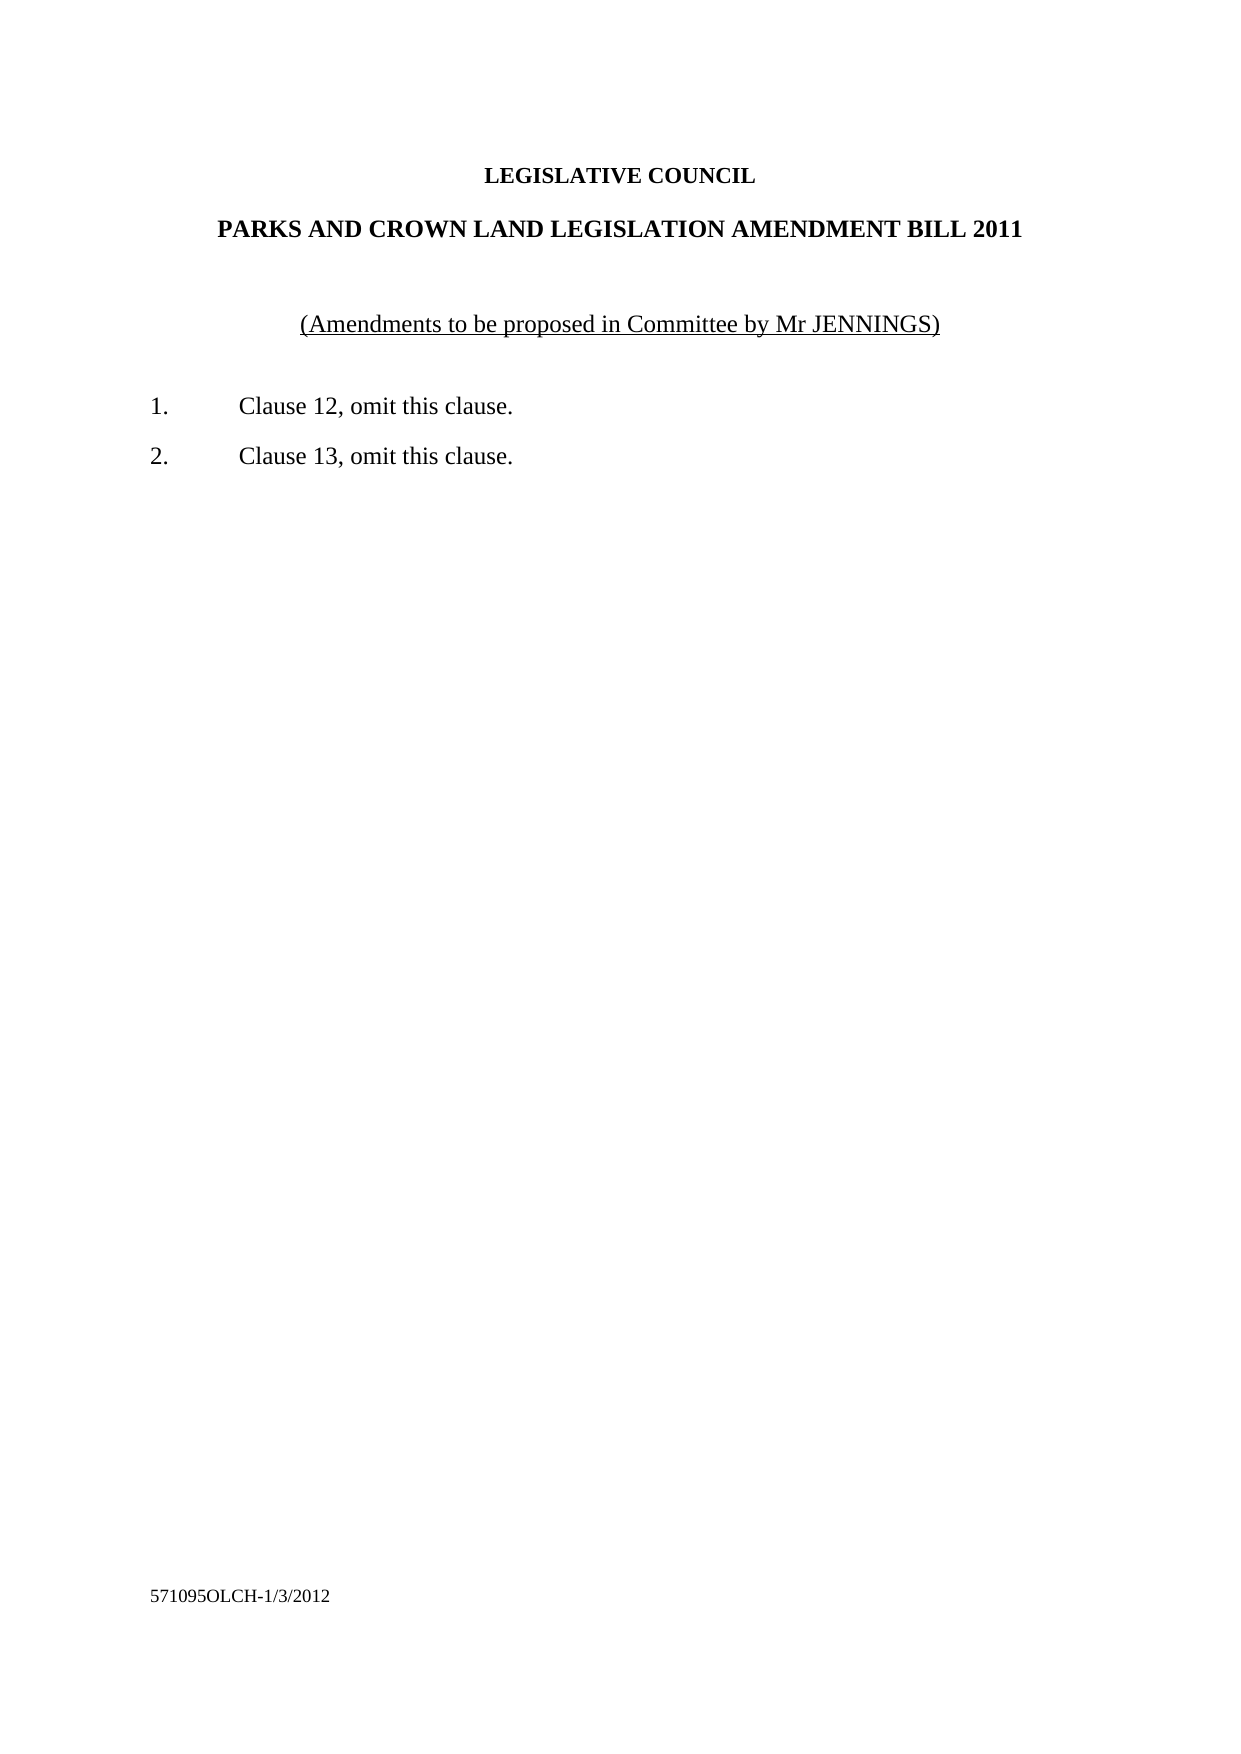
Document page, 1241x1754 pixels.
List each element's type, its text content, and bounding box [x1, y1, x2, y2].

text PARKS AND CROWN LAND LEGISLATION AMENDMENT BILL 2011 [150, 214, 1090, 243]
list Clause 13, omit this clause. [150, 441, 1090, 470]
text (Amendments to be proposed in Committee by Mr JENNINGS) [150, 309, 1090, 338]
list Clause 12, omit this clause. [150, 391, 1090, 420]
text Legislative Council [0, 162, 1240, 189]
